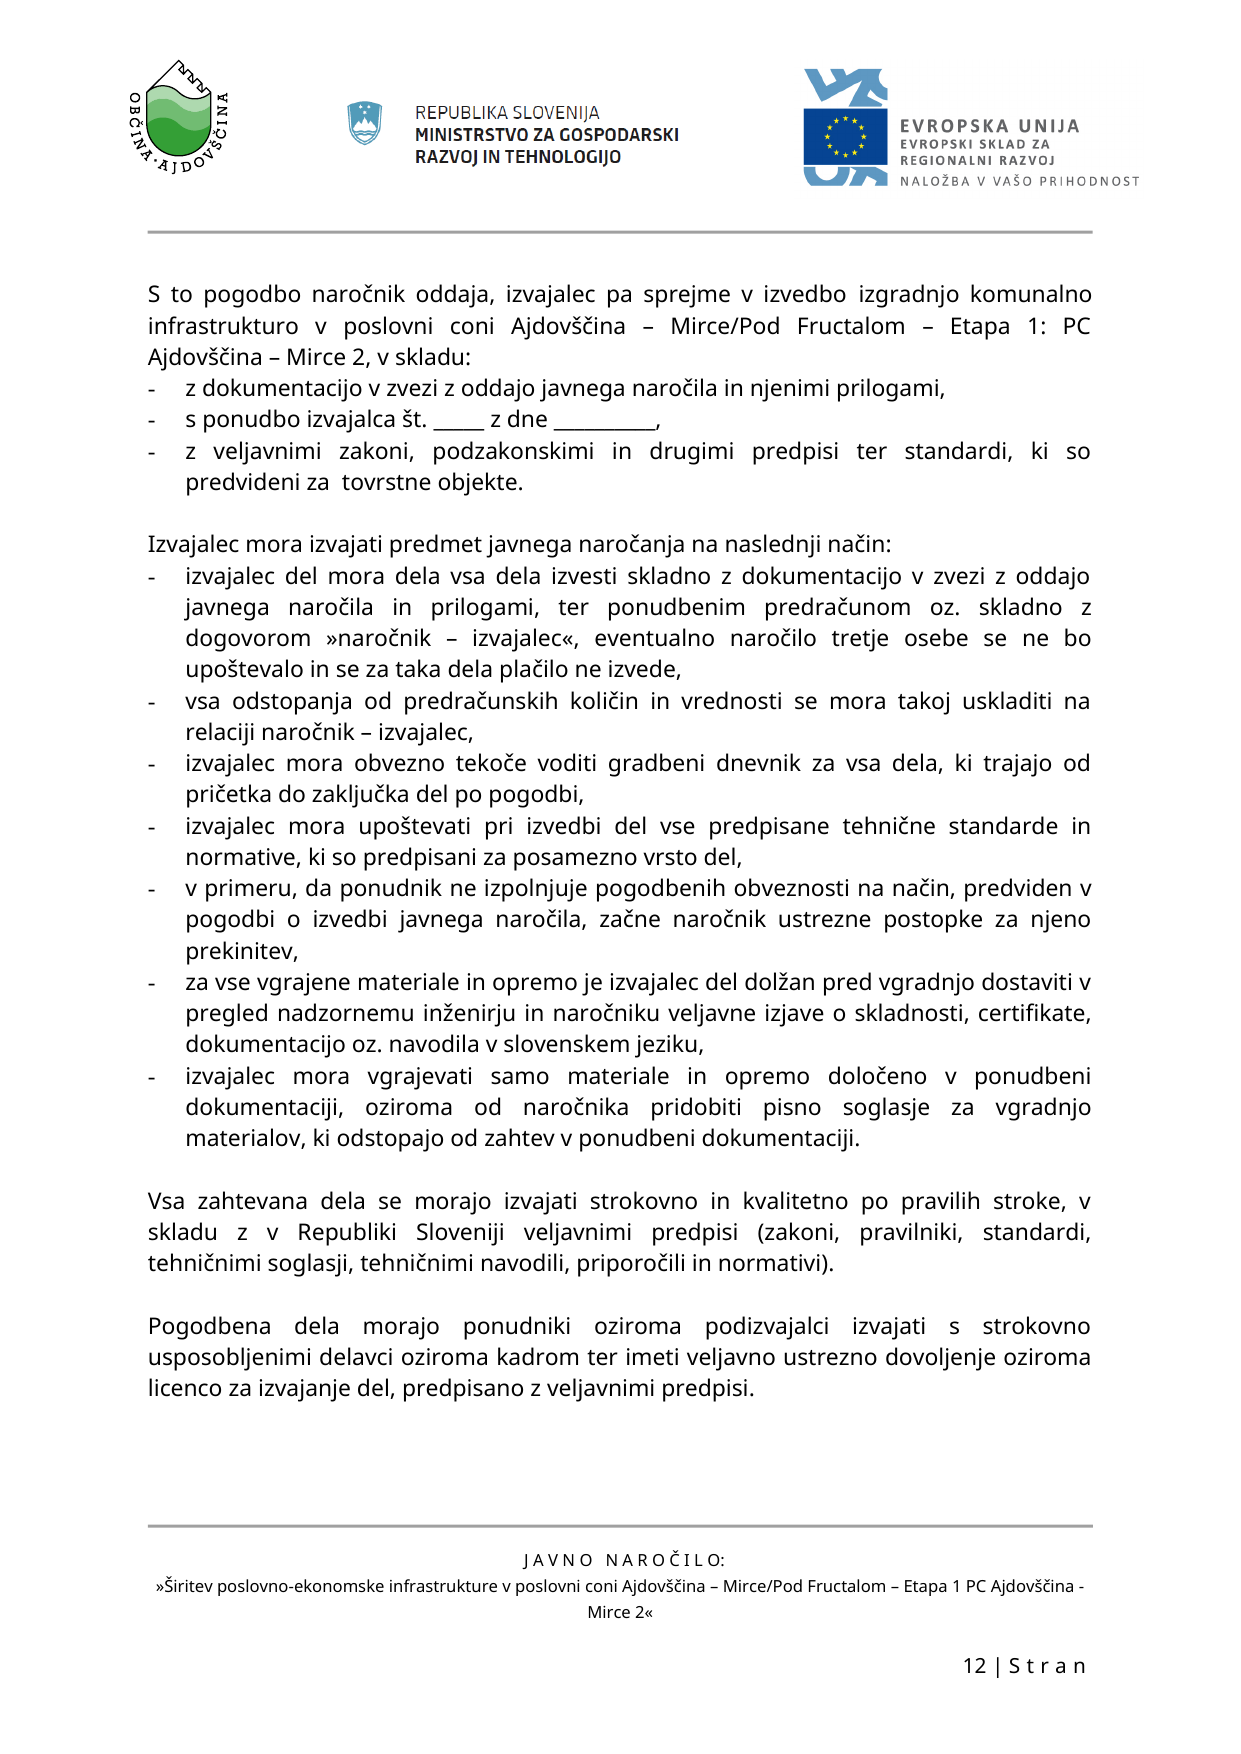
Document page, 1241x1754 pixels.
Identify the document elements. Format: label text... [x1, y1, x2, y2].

text z dokumentacijo v zvezi z oddajo javnega naročila in njenimi prilogami, [148, 372, 1092, 403]
text S to pogodbo naročnik oddaja, izvajalec pa sprejme v izvedbo izgradnjo komunalno infrastrukturo v poslovni coni Ajdovščina – Mirce/Pod Fructalom – Etapa 1: PC Ajdovščina – Mirce 2, v skladu: [148, 278, 1092, 372]
text Vsa zahtevana dela se morajo izvajati strokovno in kvalitetno po pravilih stroke, v skladu z v Republiki Sloveniji veljavnimi predpisi (zakoni, pravilniki, standardi, tehničnimi soglasji, tehničnimi navodili, priporočili in normativi). [148, 1185, 1092, 1278]
text Izvajalec mora izvajati predmet javnega naročanja na naslednji način: [148, 528, 1092, 560]
list izvajalec del mora dela vsa dela izvesti skladno z dokumentacijo v zvezi z oddajo javnega naročila in prilogami, ter ponudbenim predračunom oz. skladno z dogovorom »naročnik – izvajalec«, eventualno naročilo tretje osebe se ne bo upoštevalo in se za taka dela plačilo ne izvede, [148, 560, 1092, 685]
text z veljavnimi zakoni, podzakonskimi in drugimi predpisi ter standardi, ki so predvideni za tovrstne objekte. [148, 435, 1092, 497]
list izvajalec mora upoštevati pri izvedbi del vse predpisane tehnične standarde in normative, ki so predpisani za posamezno vrsto del, [148, 810, 1092, 872]
list v primeru, da ponudnik ne izpolnjuje pogodbenih obveznosti na način, predviden v pogodbi o izvedbi javnega naročila, začne naročnik ustrezne postopke za njeno prekinitev, [148, 872, 1092, 966]
list za vse vgrajene materiale in opremo je izvajalec del dolžan pred vgradnjo dostaviti v pregled nadzornemu inženirju in naročniku veljavne izjave o skladnosti, certifikate, dokumentacijo oz. navodila v slovenskem jeziku, [148, 966, 1092, 1060]
text s ponudbo izvajalca št. _____ z dne __________, [148, 403, 1092, 435]
picture [793, 59, 1144, 199]
list vsa odstopanja od predračunskih količin in vrednosti se mora takoj uskladiti na relaciji naročnik – izvajalec, [148, 685, 1092, 747]
list izvajalec mora obvezno tekoče voditi gradbeni dnevnik za vsa dela, ki trajajo od pričetka do zaključka del po pogodbi, [148, 747, 1092, 810]
list izvajalec mora vgrajevati samo materiale in opremo določeno v ponudbeni dokumentaciji, oziroma od naročnika pridobiti pisno soglasje za vgradnjo materialov, ki odstopajo od zahtev v ponudbeni dokumentaciji. [148, 1060, 1092, 1153]
text Pogodbena dela morajo ponudniki oziroma podizvajalci izvajati s strokovno usposobljenimi delavci oziroma kadrom ter imeti veljavno ustrezno dovoljenje oziroma licenco za izvajanje del, predpisano z veljavnimi predpisi. [148, 1310, 1092, 1403]
